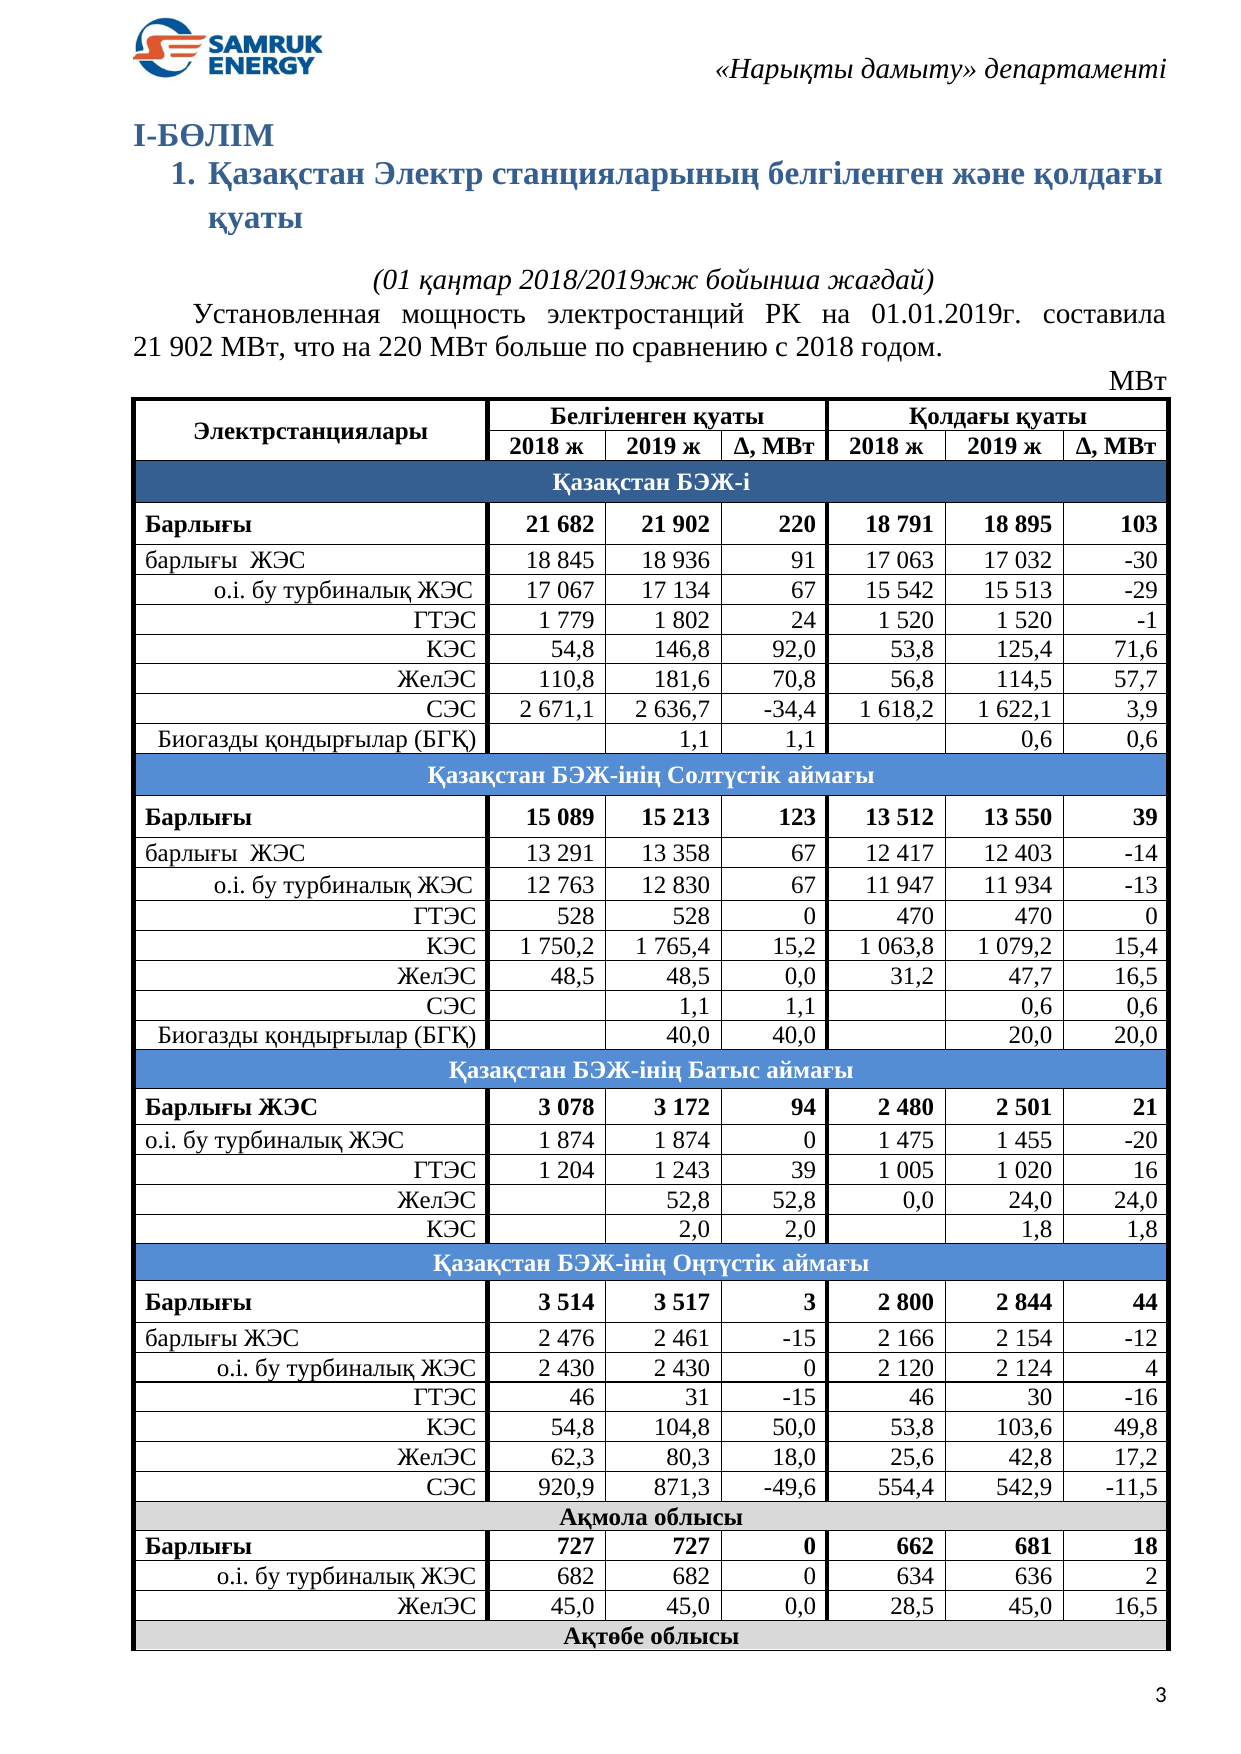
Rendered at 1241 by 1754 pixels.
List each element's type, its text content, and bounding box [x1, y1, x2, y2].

table_cell 40,0 [722, 1021, 825, 1049]
table_cell 48,5 [490, 961, 605, 990]
table_cell 17 032 [946, 545, 1063, 574]
table_cell 0,6 [946, 991, 1063, 1019]
table_cell 70,8 [722, 664, 825, 693]
table_cell 11 947 [829, 868, 945, 900]
table_cell 12 417 [829, 838, 945, 867]
table_cell 2 480 [829, 1089, 945, 1124]
text (01 қаңтар 2018/2019жж бойынша жағдай) [133, 262, 1167, 296]
table_cell 46 [490, 1383, 605, 1411]
table_cell ЖелЭС [136, 961, 485, 990]
text Установленная мощность электростанций РК на 01.01.2019г. составила 21 902 МВт, что на 220 МВт больше по сравнению с 2018 годом. [133, 296, 1167, 363]
table_cell -12 [1064, 1323, 1166, 1352]
table_cell ГТЭС [136, 1383, 485, 1411]
table_cell 1 765,4 [606, 931, 721, 960]
table_cell 662 [829, 1531, 945, 1560]
table_cell 18 895 [946, 503, 1063, 544]
table_cell 24 [722, 605, 825, 633]
table_cell -29 [1064, 575, 1166, 604]
table_cell 1 005 [829, 1155, 945, 1184]
table_cell Биогазды қондырғылар (БГҚ) [136, 724, 485, 753]
table_cell ЖелЭС [136, 1442, 485, 1471]
table_cell 681 [946, 1531, 1063, 1560]
table_cell -11,5 [1064, 1472, 1166, 1501]
table_cell 53,8 [829, 1412, 945, 1441]
table_cell 0,6 [946, 724, 1063, 753]
table_cell 1 079,2 [946, 931, 1063, 960]
table_cell 2 120 [829, 1353, 945, 1381]
table_cell 4 [1064, 1353, 1166, 1381]
table_cell 53,8 [829, 635, 945, 663]
table_cell 1,1 [722, 991, 825, 1019]
table_cell 871,3 [606, 1472, 721, 1501]
table_cell 1,1 [606, 724, 721, 753]
table_cell 18 936 [606, 545, 721, 574]
table_cell 46 [829, 1383, 945, 1411]
table_cell 28,5 [829, 1591, 945, 1620]
table_cell 1 020 [946, 1155, 1063, 1184]
table_cell -1 [1064, 605, 1166, 633]
table_cell 682 [606, 1561, 721, 1590]
table_header Электрстанциялары [136, 401, 485, 460]
table_cell 1,1 [722, 724, 825, 753]
table_cell 2,0 [606, 1215, 721, 1243]
table_cell 31,2 [829, 961, 945, 990]
table_cell 0,6 [1064, 724, 1166, 753]
table_cell 528 [606, 901, 721, 930]
table_cell 94 [722, 1089, 825, 1124]
table_cell 103,6 [946, 1412, 1063, 1441]
table_cell 0,0 [722, 1591, 825, 1620]
table_cell -13 [1064, 868, 1166, 900]
table_cell 2019 ж [606, 431, 721, 460]
table_cell 12 403 [946, 838, 1063, 867]
table_cell КЭС [136, 931, 485, 960]
table_cell 16 [1064, 1155, 1166, 1184]
table_cell 0 [722, 901, 825, 930]
table_cell ГТЭС [136, 901, 485, 930]
table_cell 1 520 [829, 605, 945, 633]
table_cell 220 [722, 503, 825, 544]
table_cell [490, 1215, 605, 1243]
table_cell 110,8 [490, 664, 605, 693]
table_cell [829, 1215, 945, 1243]
table_cell 2 [1064, 1561, 1166, 1590]
table_cell 1,8 [946, 1215, 1063, 1243]
table_cell КЭС [136, 1215, 485, 1243]
table_cell 80,3 [606, 1442, 721, 1471]
table_cell 2 800 [829, 1281, 945, 1322]
table_cell 21 [1064, 1089, 1166, 1124]
table_cell о.і. бу турбиналық ЖЭС [136, 868, 485, 900]
table_cell 54,8 [490, 635, 605, 663]
table_cell 727 [490, 1531, 605, 1560]
table_cell 54,8 [490, 1412, 605, 1441]
table_cell КЭС [136, 635, 485, 663]
table_cell [829, 724, 945, 753]
table_cell 2 501 [946, 1089, 1063, 1124]
table_cell 45,0 [946, 1591, 1063, 1620]
table_cell 17,2 [1064, 1442, 1166, 1471]
table_cell [490, 1185, 605, 1213]
table_cell 50,0 [722, 1412, 825, 1441]
table_cell 2 461 [606, 1323, 721, 1352]
table_cell 470 [829, 901, 945, 930]
table_cell -34,4 [722, 694, 825, 723]
table_cell ЖелЭС [136, 664, 485, 693]
table_cell 52,8 [606, 1185, 721, 1213]
table_cell 18 791 [829, 503, 945, 544]
table_cell 634 [829, 1561, 945, 1590]
table_cell -14 [1064, 838, 1166, 867]
table_cell 25,6 [829, 1442, 945, 1471]
table_cell 17 067 [490, 575, 605, 604]
table_cell 1,1 [606, 991, 721, 1019]
table_cell 146,8 [606, 635, 721, 663]
table_cell Барлығы [136, 1531, 485, 1560]
table_cell 92,0 [722, 635, 825, 663]
table_cell 57,7 [1064, 664, 1166, 693]
table_cell 91 [722, 545, 825, 574]
table_cell -16 [1064, 1383, 1166, 1411]
table_cell -15 [722, 1383, 825, 1411]
table_cell 2 430 [490, 1353, 605, 1381]
table_cell 470 [946, 901, 1063, 930]
table_cell СЭС [136, 1472, 485, 1501]
table_cell 18 845 [490, 545, 605, 574]
table_cell 24,0 [1064, 1185, 1166, 1213]
table_cell 20,0 [1064, 1021, 1166, 1049]
table_cell Барлығы ЖЭС [136, 1089, 485, 1124]
table_cell 682 [490, 1561, 605, 1590]
table_cell 49,8 [1064, 1412, 1166, 1441]
table_cell 39 [722, 1155, 825, 1184]
subtitle I-БӨЛІМ [133, 115, 1167, 153]
table_cell 0 [722, 1561, 825, 1590]
table_cell 2 671,1 [490, 694, 605, 723]
table_cell 123 [722, 796, 825, 837]
table_cell 1 622,1 [946, 694, 1063, 723]
table_cell СЭС [136, 991, 485, 1019]
table_cell о.і. бу турбиналық ЖЭС [136, 1561, 485, 1590]
table_cell 3 [722, 1281, 825, 1322]
picture [132, 17, 323, 82]
list Қазақстан Электр станцияларының белгіленген және қолдағы қуаты [170, 153, 1167, 236]
table_cell 0 [722, 1353, 825, 1381]
table_cell 62,3 [490, 1442, 605, 1471]
table_cell Ақтөбе облысы [136, 1621, 1166, 1649]
table_cell 1,8 [1064, 1215, 1166, 1243]
table_cell Барлығы [136, 503, 485, 544]
table_cell 15,2 [722, 931, 825, 960]
table_cell 67 [722, 838, 825, 867]
table_cell [829, 991, 945, 1019]
table_cell 1 063,8 [829, 931, 945, 960]
table_cell 104,8 [606, 1412, 721, 1441]
table_cell ГТЭС [136, 1155, 485, 1184]
table_cell 181,6 [606, 664, 721, 693]
table_cell 0,0 [829, 1185, 945, 1213]
table_cell 2018 ж [490, 431, 605, 460]
table_cell 1 455 [946, 1125, 1063, 1154]
table_cell 2 844 [946, 1281, 1063, 1322]
table_cell 103 [1064, 503, 1166, 544]
table_cell 11 934 [946, 868, 1063, 900]
table_cell Қазақстан БЭЖ-інің Батыс аймағы [136, 1050, 1166, 1088]
table_cell Биогазды қондырғылар (БГҚ) [136, 1021, 485, 1049]
table_cell -20 [1064, 1125, 1166, 1154]
table_cell 16,5 [1064, 1591, 1166, 1620]
table_cell 13 550 [946, 796, 1063, 837]
table_cell Δ, МВт [722, 431, 825, 460]
table_cell 1 750,2 [490, 931, 605, 960]
table_cell [829, 1021, 945, 1049]
table_cell 24,0 [946, 1185, 1063, 1213]
table_cell Ақмола облысы [136, 1502, 1166, 1530]
table_cell о.і. бу турбиналық ЖЭС [136, 575, 485, 604]
table_cell барлығы ЖЭС [136, 1323, 485, 1352]
table_cell 125,4 [946, 635, 1063, 663]
table_cell 0,0 [722, 961, 825, 990]
table_cell 636 [946, 1561, 1063, 1590]
table_cell 16,5 [1064, 961, 1166, 990]
table_cell СЭС [136, 694, 485, 723]
table_cell 2 476 [490, 1323, 605, 1352]
table_cell 18,0 [722, 1442, 825, 1471]
table_cell 12 830 [606, 868, 721, 900]
table_cell 18 [1064, 1531, 1166, 1560]
table_cell Барлығы [136, 1281, 485, 1322]
table_cell 40,0 [606, 1021, 721, 1049]
table_cell 2 430 [606, 1353, 721, 1381]
table_cell 44 [1064, 1281, 1166, 1322]
table_cell 0 [722, 1125, 825, 1154]
table_cell 1 243 [606, 1155, 721, 1184]
table_cell 15 513 [946, 575, 1063, 604]
table_cell 0 [1064, 901, 1166, 930]
table_cell 1 204 [490, 1155, 605, 1184]
table_cell 52,8 [722, 1185, 825, 1213]
table_cell 3 172 [606, 1089, 721, 1124]
table_cell 727 [606, 1531, 721, 1560]
table_cell 3 078 [490, 1089, 605, 1124]
table_cell ГТЭС [136, 605, 485, 633]
table_cell 528 [490, 901, 605, 930]
table_cell 42,8 [946, 1442, 1063, 1471]
table_cell 67 [722, 868, 825, 900]
table_cell 0 [722, 1531, 825, 1560]
table_cell 45,0 [606, 1591, 721, 1620]
table_cell 3,9 [1064, 694, 1166, 723]
table_cell -49,6 [722, 1472, 825, 1501]
table_cell барлығы ЖЭС [136, 545, 485, 574]
table_cell КЭС [136, 1412, 485, 1441]
table_cell [490, 1021, 605, 1049]
table_cell 1 874 [606, 1125, 721, 1154]
table_cell ЖелЭС [136, 1591, 485, 1620]
table_cell 0,6 [1064, 991, 1166, 1019]
table_cell 45,0 [490, 1591, 605, 1620]
table_cell 2 154 [946, 1323, 1063, 1352]
table_cell 1 475 [829, 1125, 945, 1154]
table_cell 2018 ж [829, 431, 945, 460]
text МВт [133, 363, 1167, 397]
table_cell 1 520 [946, 605, 1063, 633]
table_cell 39 [1064, 796, 1166, 837]
table_cell Қазақстан БЭЖ-і [136, 461, 1166, 502]
table_cell 15 213 [606, 796, 721, 837]
table_cell 15 089 [490, 796, 605, 837]
table_cell 47,7 [946, 961, 1063, 990]
table_cell 542,9 [946, 1472, 1063, 1501]
table_cell барлығы ЖЭС [136, 838, 485, 867]
table_cell ЖелЭС [136, 1185, 485, 1213]
table_cell 20,0 [946, 1021, 1063, 1049]
table_cell 554,4 [829, 1472, 945, 1501]
table_cell Δ, МВт [1064, 431, 1166, 460]
table_header Белгіленген қуаты [490, 401, 825, 430]
table_cell -30 [1064, 545, 1166, 574]
table_cell -15 [722, 1323, 825, 1352]
table_cell Қазақстан БЭЖ-інің Солтүстік аймағы [136, 754, 1166, 795]
table_cell 13 512 [829, 796, 945, 837]
table_cell 17 063 [829, 545, 945, 574]
table_cell 71,6 [1064, 635, 1166, 663]
table_cell 48,5 [606, 961, 721, 990]
table_cell 17 134 [606, 575, 721, 604]
table_cell 12 763 [490, 868, 605, 900]
table_cell о.і. бу турбиналық ЖЭС [136, 1125, 485, 1154]
table_cell 114,5 [946, 664, 1063, 693]
table_cell 920,9 [490, 1472, 605, 1501]
table_cell 1 618,2 [829, 694, 945, 723]
table_cell 67 [722, 575, 825, 604]
table_cell 13 291 [490, 838, 605, 867]
table_cell 21 902 [606, 503, 721, 544]
table_cell 3 517 [606, 1281, 721, 1322]
table_cell 2,0 [722, 1215, 825, 1243]
table_cell 2 166 [829, 1323, 945, 1352]
table_cell 2 636,7 [606, 694, 721, 723]
table_cell Барлығы [136, 796, 485, 837]
table_cell 15 542 [829, 575, 945, 604]
table_cell 30 [946, 1383, 1063, 1411]
table_cell 3 514 [490, 1281, 605, 1322]
table_cell 1 779 [490, 605, 605, 633]
table_cell 15,4 [1064, 931, 1166, 960]
table_cell 13 358 [606, 838, 721, 867]
table_cell 2019 ж [946, 431, 1063, 460]
table_cell [490, 991, 605, 1019]
table_cell 1 802 [606, 605, 721, 633]
table_cell 1 874 [490, 1125, 605, 1154]
table_header Қолдағы қуаты [829, 401, 1166, 430]
table_cell [490, 724, 605, 753]
table_cell 31 [606, 1383, 721, 1411]
table_cell Қазақстан БЭЖ-інің Оңтүстік аймағы [136, 1244, 1166, 1280]
table_cell 2 124 [946, 1353, 1063, 1381]
table_cell о.і. бу турбиналық ЖЭС [136, 1353, 485, 1381]
table_cell 56,8 [829, 664, 945, 693]
table_cell 21 682 [490, 503, 605, 544]
